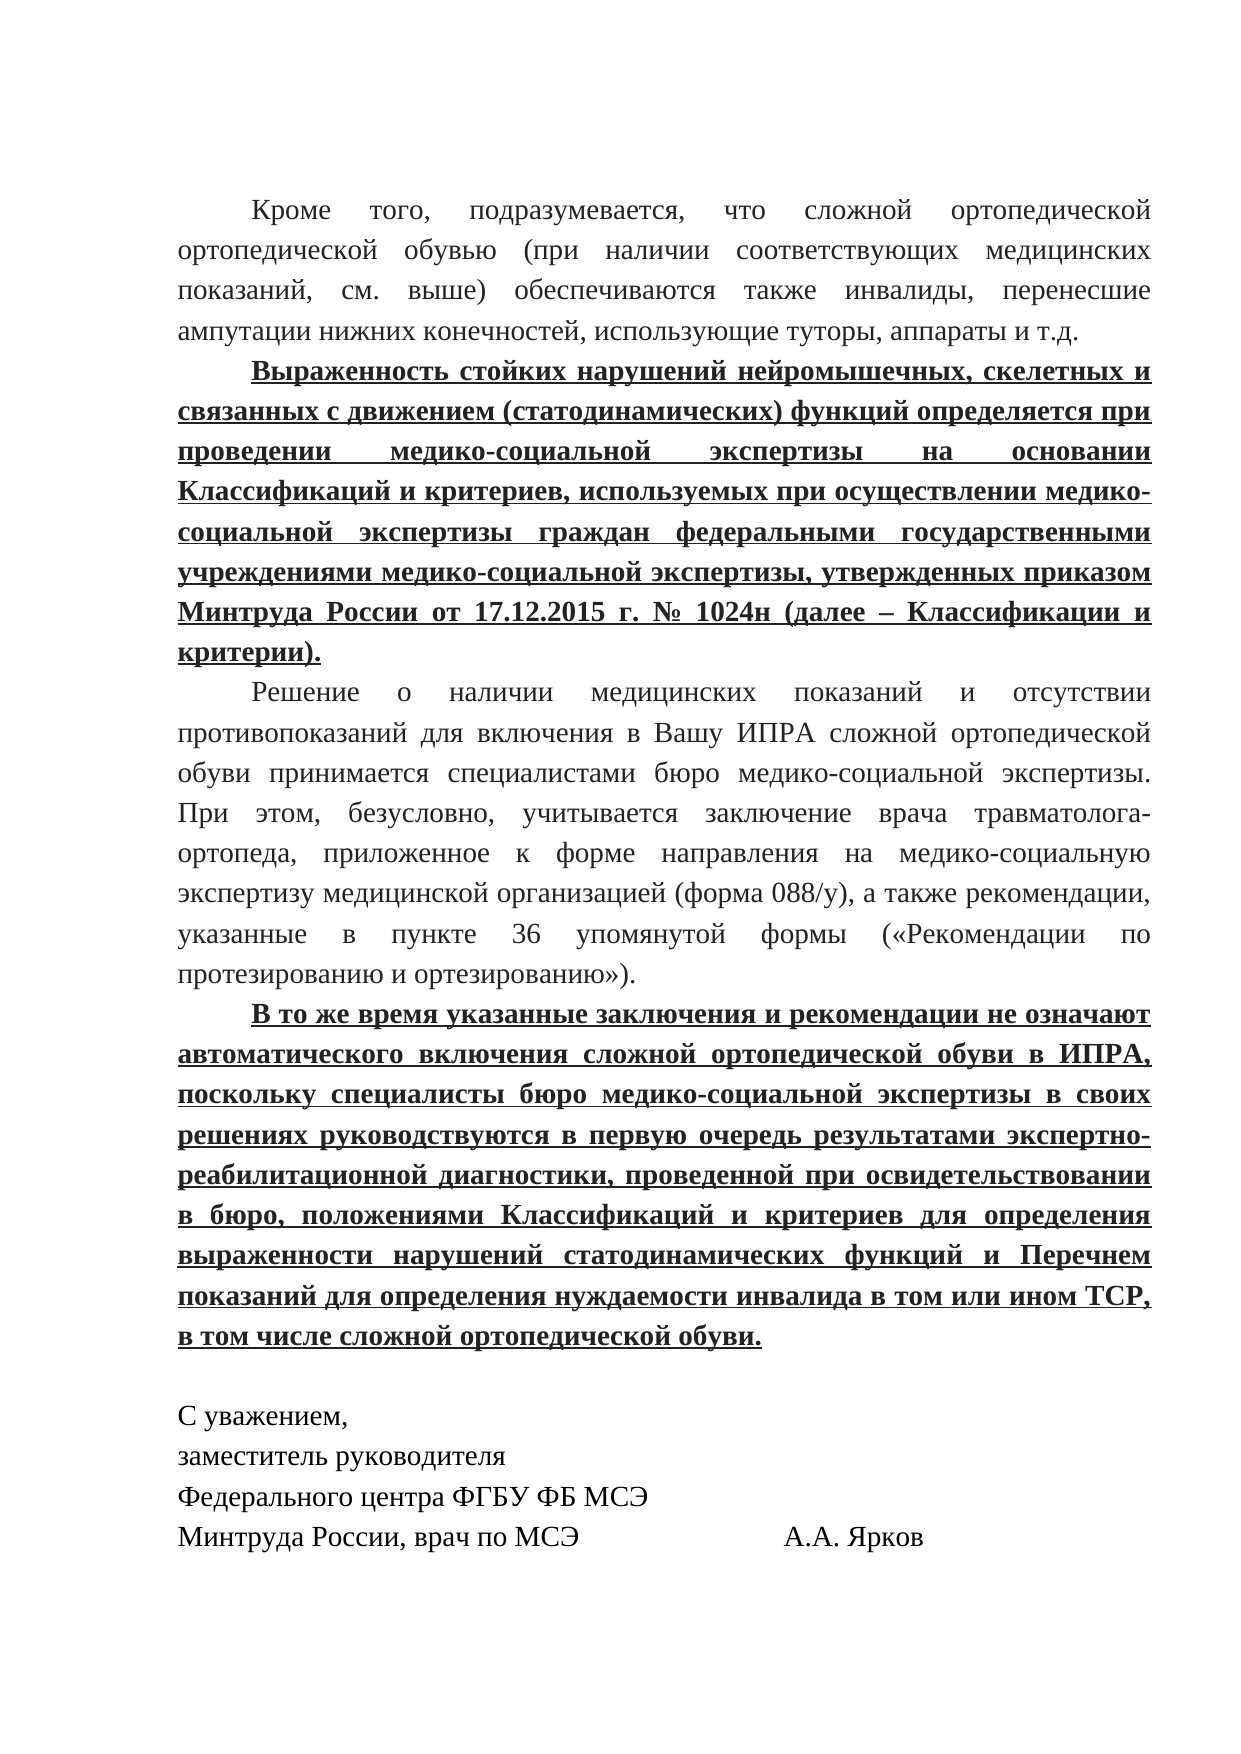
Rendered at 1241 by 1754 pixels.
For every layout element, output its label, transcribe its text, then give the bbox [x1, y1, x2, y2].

text Выраженность стойких нарушений нейромышечных, скелетных и связанных с движением (статодинамических) функций определяется при проведении медико-социальной экспертизы на основании Классификаций и критериев, используемых при осуществлении медико-социальной экспертизы граждан федеральными государственными учреждениями медико-социальной экспертизы, утвержденных приказом Минтруда России от 17.12.2015 г. № 1024н (далее – Классификации и критерии). [177, 463, 1152, 503]
text Выраженность стойких нарушений нейромышечных, скелетных и связанных с движением (статодинамических) функций определяется при проведении медико-социальной экспертизы на основании Классификаций и критериев, используемых при осуществлении медико-социальной экспертизы граждан федеральными государственными учреждениями медико-социальной экспертизы, утвержденных приказом Минтруда России от 17.12.2015 г. № 1024н (далее – Классификации и критерии). [177, 584, 1152, 623]
text Решение о наличии медицинских показаний и отсутствии противопоказаний для включения в Вашу ИПРА сложной ортопедической обуви принимается специалистами бюро медико-социальной экспертизы. При этом, безусловно, учитывается заключение врача травматолога-ортопеда, приложенное к форме направления на медико-социальную экспертизу медицинской организацией (форма 088/у), а также рекомендации, указанные в пункте 36 упомянутой формы («Рекомендации по протезированию и ортезированию»). [177, 674, 1152, 989]
text Выраженность стойких нарушений нейромышечных, скелетных и связанных с движением (статодинамических) функций определяется при проведении медико-социальной экспертизы на основании Классификаций и критериев, используемых при осуществлении медико-социальной экспертизы граждан федеральными государственными учреждениями медико-социальной экспертизы, утвержденных приказом Минтруда России от 17.12.2015 г. № 1024н (далее – Классификации и критерии). [177, 504, 1152, 543]
text В то же время указанные заключения и рекомендации не означают автоматического включения сложной ортопедической обуви в ИПРА, поскольку специалисты бюро медико-социальной экспертизы в своих решениях руководствуются в первую очередь результатами экспертно-реабилитационной диагностики, проведенной при освидетельствовании в бюро, положениями Классификаций и критериев для определения выраженности нарушений статодинамических функций и Перечнем показаний для определения нуждаемости инвалида в том или ином ТСР, в том числе сложной ортопедической обуви. [177, 1066, 1152, 1106]
text В то же время указанные заключения и рекомендации не означают автоматического включения сложной ортопедической обуви в ИПРА, поскольку специалисты бюро медико-социальной экспертизы в своих решениях руководствуются в первую очередь результатами экспертно-реабилитационной диагностики, проведенной при освидетельствовании в бюро, положениями Классификаций и критериев для определения выраженности нарушений статодинамических функций и Перечнем показаний для определения нуждаемости инвалида в том или ином ТСР, в том числе сложной ортопедической обуви. [177, 1188, 1152, 1226]
text Федерального центра ФГБУ ФБ МСЭ [177, 1479, 1152, 1512]
text В то же время указанные заключения и рекомендации не означают автоматического включения сложной ортопедической обуви в ИПРА, поскольку специалисты бюро медико-социальной экспертизы в своих решениях руководствуются в первую очередь результатами экспертно-реабилитационной диагностики, проведенной при освидетельствовании в бюро, положениями Классификаций и критериев для определения выраженности нарушений статодинамических функций и Перечнем показаний для определения нуждаемости инвалида в том или ином ТСР, в том числе сложной ортопедической обуви. [177, 1308, 1152, 1351]
text В то же время указанные заключения и рекомендации не означают автоматического включения сложной ортопедической обуви в ИПРА, поскольку специалисты бюро медико-социальной экспертизы в своих решениях руководствуются в первую очередь результатами экспертно-реабилитационной диагностики, проведенной при освидетельствовании в бюро, положениями Классификаций и критериев для определения выраженности нарушений статодинамических функций и Перечнем показаний для определения нуждаемости инвалида в том или ином ТСР, в том числе сложной ортопедической обуви. [177, 1268, 1152, 1307]
text Минтруда России, врач по МСЭ А.А. Ярков [177, 1519, 1152, 1552]
text В то же время указанные заключения и рекомендации не означают автоматического включения сложной ортопедической обуви в ИПРА, поскольку специалисты бюро медико-социальной экспертизы в своих решениях руководствуются в первую очередь результатами экспертно-реабилитационной диагностики, проведенной при освидетельствовании в бюро, положениями Классификаций и критериев для определения выраженности нарушений статодинамических функций и Перечнем показаний для определения нуждаемости инвалида в том или ином ТСР, в том числе сложной ортопедической обуви. [177, 1227, 1152, 1266]
text заместитель руководителя [177, 1438, 1152, 1472]
text Выраженность стойких нарушений нейромышечных, скелетных и связанных с движением (статодинамических) функций определяется при проведении медико-социальной экспертизы на основании Классификаций и критериев, используемых при осуществлении медико-социальной экспертизы граждан федеральными государственными учреждениями медико-социальной экспертизы, утвержденных приказом Минтруда России от 17.12.2015 г. № 1024н (далее – Классификации и критерии). [177, 353, 1152, 422]
text Кроме того, подразумевается, что сложной ортопедической ортопедической обувью (при наличии соответствующих медицинских показаний, см. выше) обеспечиваются также инвалиды, перенесшие ампутации нижних конечностей, использующие туторы, аппараты и т.д. [177, 192, 1152, 346]
text Выраженность стойких нарушений нейромышечных, скелетных и связанных с движением (статодинамических) функций определяется при проведении медико-социальной экспертизы на основании Классификаций и критериев, используемых при осуществлении медико-социальной экспертизы граждан федеральными государственными учреждениями медико-социальной экспертизы, утвержденных приказом Минтруда России от 17.12.2015 г. № 1024н (далее – Классификации и критерии). [177, 423, 1152, 462]
text В то же время указанные заключения и рекомендации не означают автоматического включения сложной ортопедической обуви в ИПРА, поскольку специалисты бюро медико-социальной экспертизы в своих решениях руководствуются в первую очередь результатами экспертно-реабилитационной диагностики, проведенной при освидетельствовании в бюро, положениями Классификаций и критериев для определения выраженности нарушений статодинамических функций и Перечнем показаний для определения нуждаемости инвалида в том или ином ТСР, в том числе сложной ортопедической обуви. [177, 1107, 1152, 1186]
text Выраженность стойких нарушений нейромышечных, скелетных и связанных с движением (статодинамических) функций определяется при проведении медико-социальной экспертизы на основании Классификаций и критериев, используемых при осуществлении медико-социальной экспертизы граждан федеральными государственными учреждениями медико-социальной экспертизы, утвержденных приказом Минтруда России от 17.12.2015 г. № 1024н (далее – Классификации и критерии). [177, 544, 1152, 583]
text Выраженность стойких нарушений нейромышечных, скелетных и связанных с движением (статодинамических) функций определяется при проведении медико-социальной экспертизы на основании Классификаций и критериев, используемых при осуществлении медико-социальной экспертизы граждан федеральными государственными учреждениями медико-социальной экспертизы, утвержденных приказом Минтруда России от 17.12.2015 г. № 1024н (далее – Классификации и критерии). [177, 624, 1152, 668]
text С уважением, [177, 1398, 1152, 1432]
text В то же время указанные заключения и рекомендации не означают автоматического включения сложной ортопедической обуви в ИПРА, поскольку специалисты бюро медико-социальной экспертизы в своих решениях руководствуются в первую очередь результатами экспертно-реабилитационной диагностики, проведенной при освидетельствовании в бюро, положениями Классификаций и критериев для определения выраженности нарушений статодинамических функций и Перечнем показаний для определения нуждаемости инвалида в том или ином ТСР, в том числе сложной ортопедической обуви. [177, 996, 1152, 1065]
